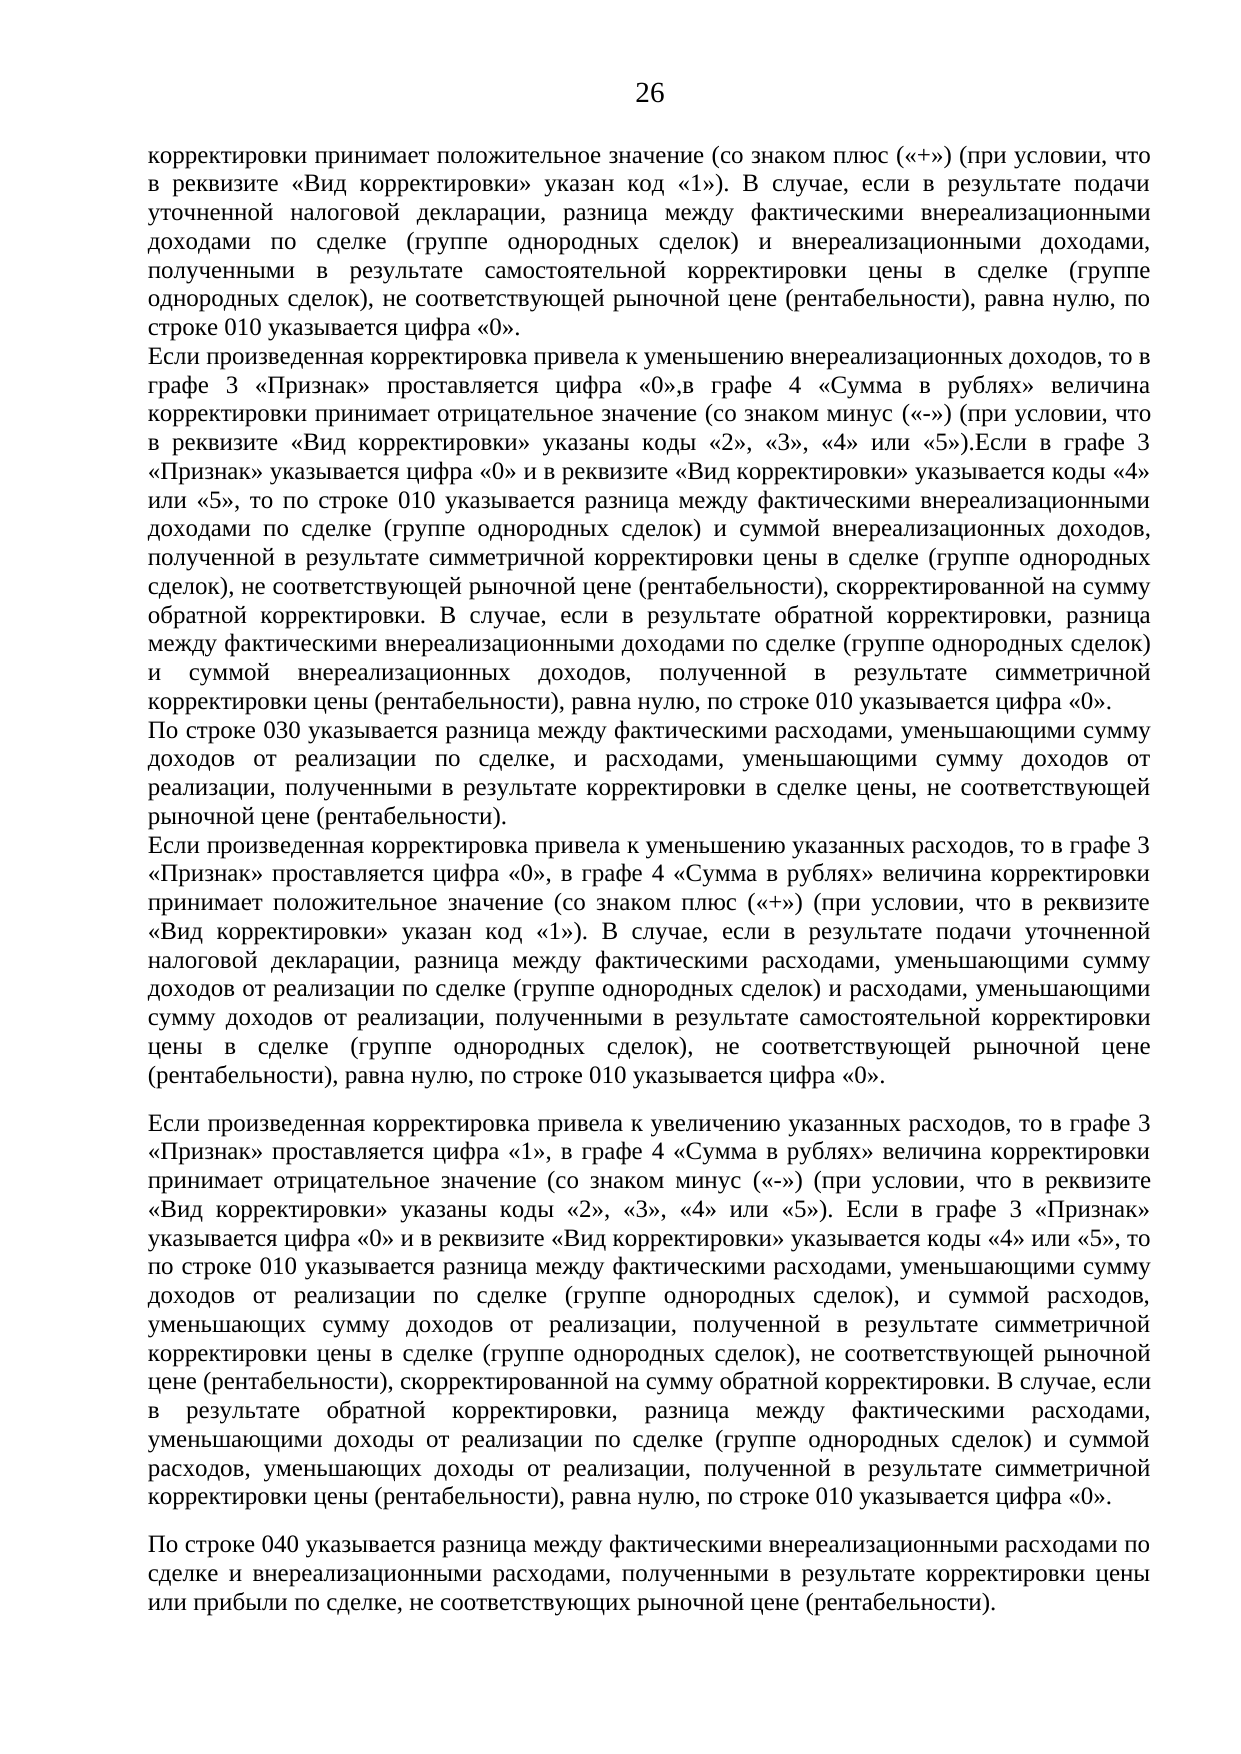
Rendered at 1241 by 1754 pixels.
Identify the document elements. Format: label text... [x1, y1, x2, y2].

text По строке 030 указывается разница между фактическими расходами, уменьшающими сумму доходов от реализации по сделке, и расходами, уменьшающими сумму доходов от реализации, полученными в результате корректировки в сделке цены, не соответствующей рыночной цене (рентабельности). [148, 715, 1152, 830]
text Если произведенная корректировка привела к уменьшению внереализационных доходов, то в графе 3 «Признак» проставляется цифра «0»,в графе 4 «Сумма в рублях» величина корректировки принимает отрицательное значение (со знаком минус («-») (при условии, что в реквизите «Вид корректировки» указаны коды «2», «3», «4» или «5»).Если в графе 3 «Признак» указывается цифра «0» и в реквизите «Вид корректировки» указывается коды «4» или «5», то по строке 010 указывается разница между фактическими внереализационными доходами по сделке (группе однородных сделок) и суммой внереализационных доходов, полученной в результате симметричной корректировки цены в сделке (группе однородных сделок), не соответствующей рыночной цене (рентабельности), скорректированной на сумму обратной корректировки. В случае, если в результате обратной корректировки, разница между фактическими внереализационными доходами по сделке (группе однородных сделок) и суммой внереализационных доходов, полученной в результате симметричной корректировки цены (рентабельности), равна нулю, по строке 010 указывается цифра «0». [148, 341, 1152, 715]
text Если произведенная корректировка привела к уменьшению указанных расходов, то в графе 3 «Признак» проставляется цифра «0», в графе 4 «Сумма в рублях» величина корректировки принимает положительное значение (со знаком плюс («+») (при условии, что в реквизите «Вид корректировки» указан код «1»). В случае, если в результате подачи уточненной налоговой декларации, разница между фактическими расходами, уменьшающими сумму доходов от реализации по сделке (группе однородных сделок) и расходами, уменьшающими сумму доходов от реализации, полученными в результате самостоятельной корректировки цены в сделке (группе однородных сделок), не соответствующей рыночной цене (рентабельности), равна нулю, по строке 010 указывается цифра «0». [148, 830, 1152, 1088]
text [148, 140, 1152, 341]
text Если произведенная корректировка привела к увеличению указанных расходов, то в графе 3 «Признак» проставляется цифра «1», в графе 4 «Сумма в рублях» величина корректировки принимает отрицательное значение (со знаком минус («-») (при условии, что в реквизите «Вид корректировки» указаны коды «2», «3», «4» или «5»). Если в графе 3 «Признак» указывается цифра «0» и в реквизите «Вид корректировки» указывается коды «4» или «5», то по строке 010 указывается разница между фактическими расходами, уменьшающими сумму доходов от реализации по сделке (группе однородных сделок), и суммой расходов, уменьшающих сумму доходов от реализации, полученной в результате симметричной корректировки цены в сделке (группе однородных сделок), не соответствующей рыночной цене (рентабельности), скорректированной на сумму обратной корректировки. В случае, если в результате обратной корректировки, разница между фактическими расходами, уменьшающими доходы от реализации по сделке (группе однородных сделок) и суммой расходов, уменьшающих доходы от реализации, полученной в результате симметричной корректировки цены (рентабельности), равна нулю, по строке 010 указывается цифра «0». [148, 1108, 1152, 1510]
text По строке 040 указывается разница между фактическими внереализационными расходами по сделке и внереализационными расходами, полученными в результате корректировки цены или прибыли по сделке, не соответствующих рыночной цене (рентабельности). [148, 1529, 1152, 1616]
